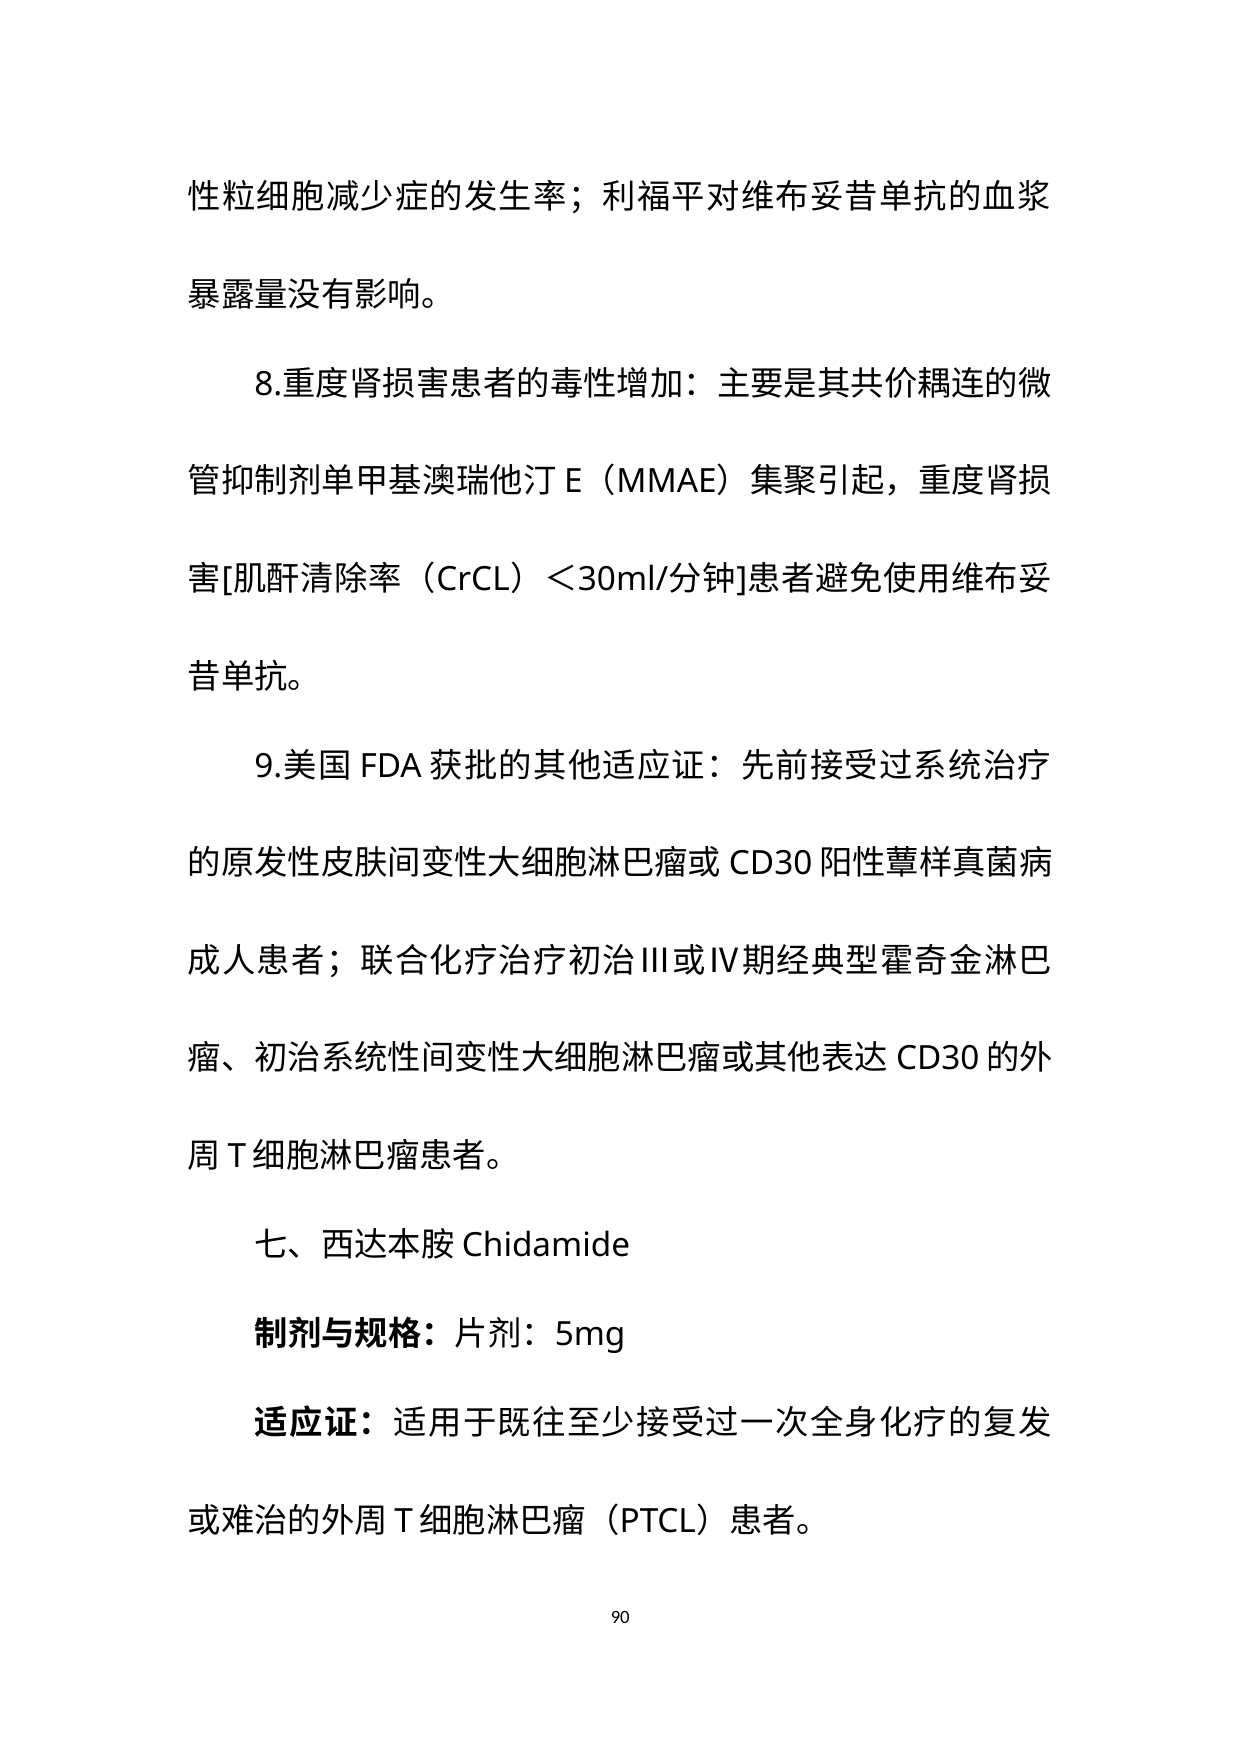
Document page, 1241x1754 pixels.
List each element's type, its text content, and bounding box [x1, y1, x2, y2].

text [187, 162, 1053, 324]
text 9.美国FDA获批的其他适应证：先前接受过系统治疗的原发性皮肤间变性大细胞淋巴瘤或CD30阳性蕈样真菌病成人患者；联合化疗治疗初治Ⅲ或Ⅳ期经典型霍奇金淋巴瘤、初治系统性间变性大细胞淋巴瘤或其他表达CD30的外周T细胞淋巴瘤患者。 [187, 730, 1053, 1185]
text 七、西达本胺 Chidamide [187, 1209, 1053, 1274]
text 适应证：适用于既往至少接受过一次全身化疗的复发或难治的外周T细胞淋巴瘤（PTCL）患者。 [187, 1388, 1053, 1550]
text 制剂与规格：片剂：5mg [187, 1298, 1053, 1363]
text 8.重度肾损害患者的毒性增加：主要是其共价耦连的微管抑制剂单甲基澳瑞他汀E（MMAE）集聚引起，重度肾损害[肌酐清除率（CrCL）＜30ml/分钟]患者避免使用维布妥昔单抗。 [187, 348, 1053, 706]
